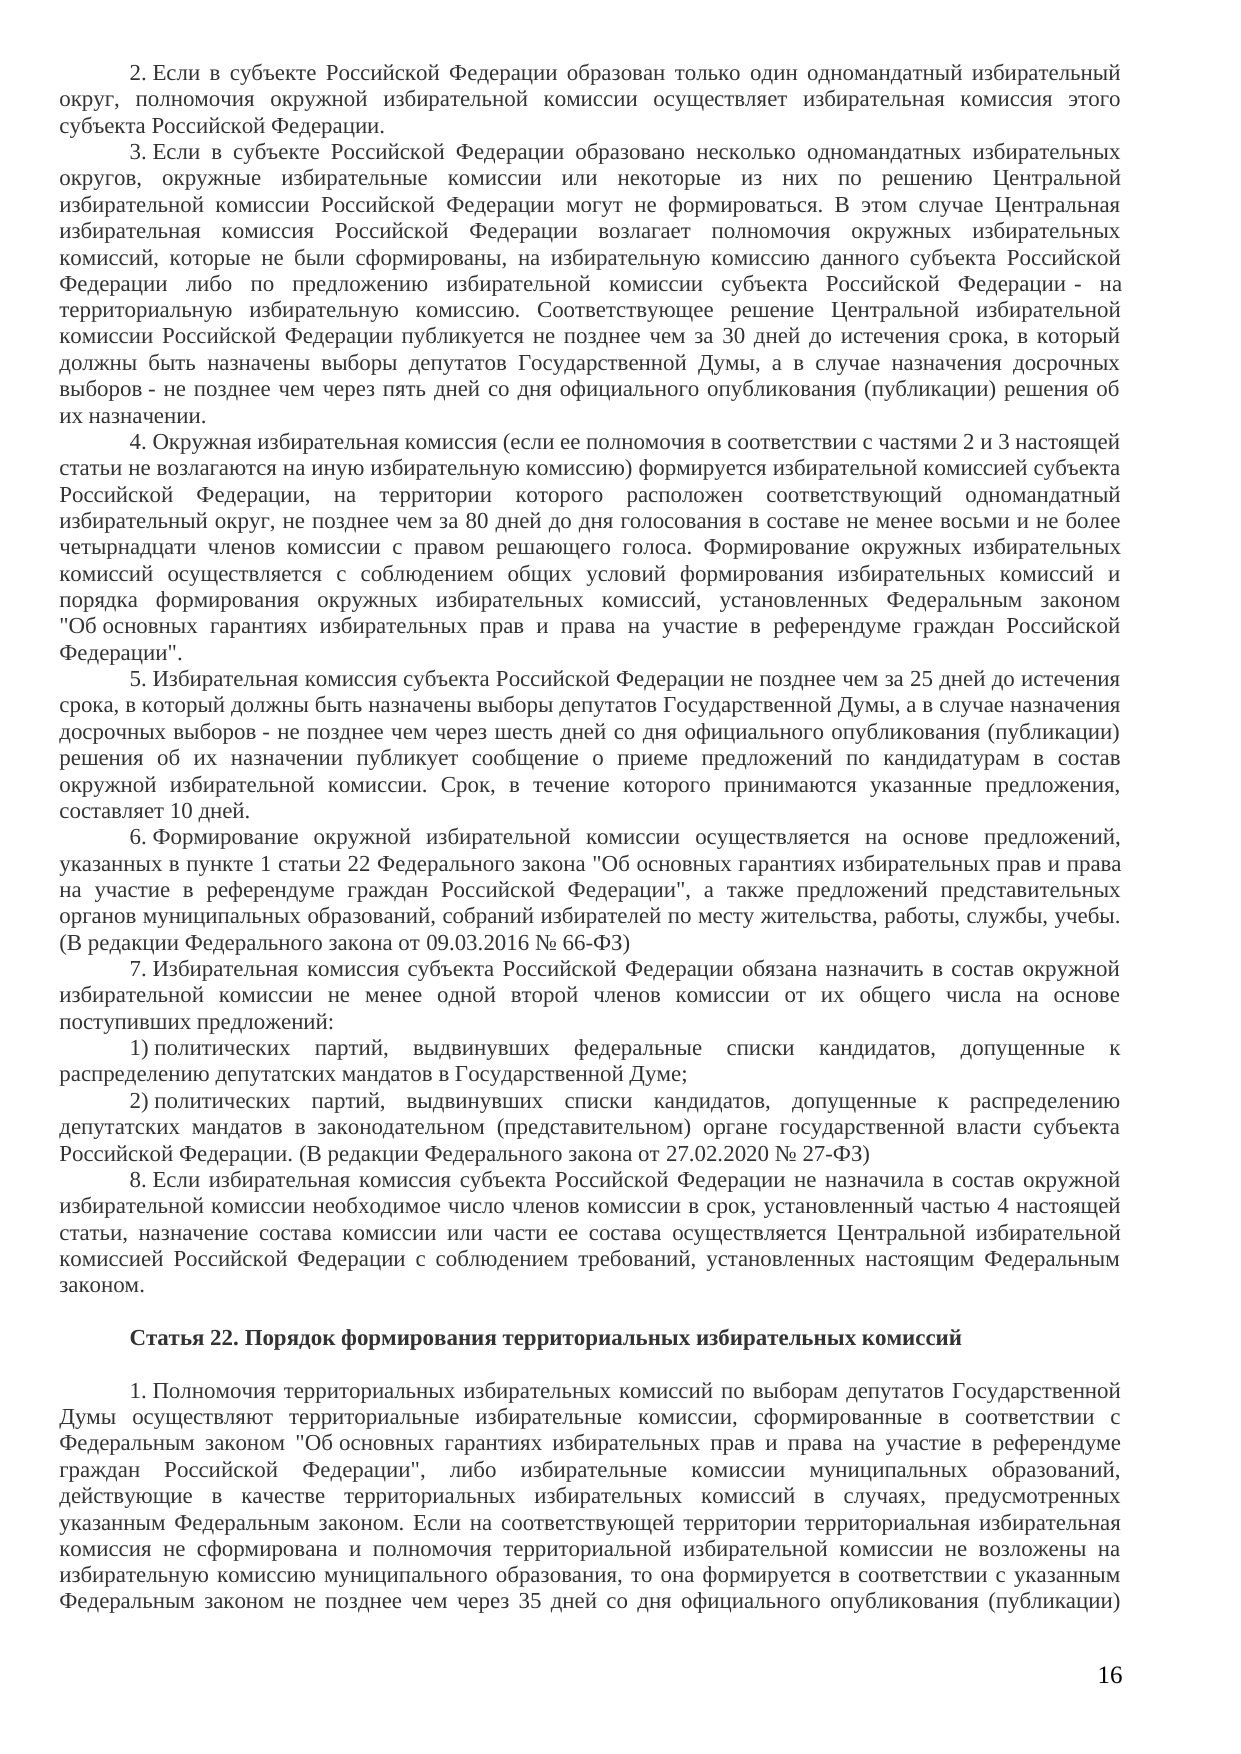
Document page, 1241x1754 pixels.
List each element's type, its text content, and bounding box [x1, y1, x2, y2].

text 5. Избирательная комиссия субъекта Российской Федерации не позднее чем за 25 дней до истечения срока, в который должны быть назначены выборы депутатов Государственной Думы, а в случае назначения досрочных выборов - не позднее чем через шесть дней со дня официального опубликования (публикации) решения об их назначении публикует сообщение о приеме предложений по кандидатурам в состав окружной избирательной комиссии. Срок, в течение которого принимаются указанные предложения, составляет 10 дней. [59, 665, 1122, 823]
text Статья 22. Порядок формирования территориальных избирательных комиссий [129, 1324, 1122, 1350]
text 7. Избирательная комиссия субъекта Российской Федерации обязана назначить в состав окружной избирательной комиссии не менее одной второй членов комиссии от их общего числа на основе поступивших предложений: [59, 955, 1122, 1034]
text 6. Формирование окружной избирательной комиссии осуществляется на основе предложений, указанных в пункте 1 статьи 22 Федерального закона "Об основных гарантиях избирательных прав и права на участие в референдуме граждан Российской Федерации", а также предложений представительных органов муниципальных образований, собраний избирателей по месту жительства, работы, службы, учебы. (В редакции Федерального закона от 09.03.2016 № 66-ФЗ) [59, 823, 1122, 955]
text 2. Если в субъекте Российской Федерации образован только один одномандатный избирательный округ, полномочия окружной избирательной комиссии осуществляет избирательная комиссия этого субъекта Российской Федерации. [59, 59, 1122, 138]
text 2) политических партий, выдвинувших списки кандидатов, допущенные к распределению депутатских мандатов в законодательном (представительном) органе государственной власти субъекта Российской Федерации. (В редакции Федерального закона от 27.02.2020 № 27-ФЗ) [59, 1087, 1122, 1166]
text 3. Если в субъекте Российской Федерации образовано несколько одномандатных избирательных округов, окружные избирательные комиссии или некоторые из них по решению Центральной избирательной комиссии Российской Федерации могут не формироваться. В этом случае Центральная избирательная комиссия Российской Федерации возлагает полномочия окружных избирательных комиссий, которые не были сформированы, на избирательную комиссию данного субъекта Российской Федерации либо по предложению избирательной комиссии субъекта Российской Федерации - на территориальную избирательную комиссию. Соответствующее решение Центральной избирательной комиссии Российской Федерации публикуется не позднее чем за 30 дней до истечения срока, в который должны быть назначены выборы депутатов Государственной Думы, а в случае назначения досрочных выборов - не позднее чем через пять дней со дня официального опубликования (публикации) решения об их назначении. [59, 138, 1122, 428]
text 4. Окружная избирательная комиссия (если ее полномочия в соответствии с частями 2 и 3 настоящей статьи не возлагаются на иную избирательную комиссию) формируется избирательной комиссией субъекта Российской Федерации, на территории которого расположен соответствующий одномандатный избирательный округ, не позднее чем за 80 дней до дня голосования в составе не менее восьми и не более четырнадцати членов комиссии с правом решающего голоса. Формирование окружных избирательных комиссий осуществляется с соблюдением общих условий формирования избирательных комиссий и порядка формирования окружных избирательных комиссий, установленных Федеральным законом "Об основных гарантиях избирательных прав и права на участие в референдуме граждан Российской Федерации". [59, 428, 1122, 665]
text 1) политических партий, выдвинувших федеральные списки кандидатов, допущенные к распределению депутатских мандатов в Государственной Думе; [59, 1034, 1122, 1087]
text 8. Если избирательная комиссия субъекта Российской Федерации не назначила в состав окружной избирательной комиссии необходимое число членов комиссии в срок, установленный частью 4 настоящей статьи, назначение состава комиссии или части ее состава осуществляется Центральной избирательной комиссией Российской Федерации с соблюдением требований, установленных настоящим Федеральным законом. [59, 1166, 1122, 1298]
